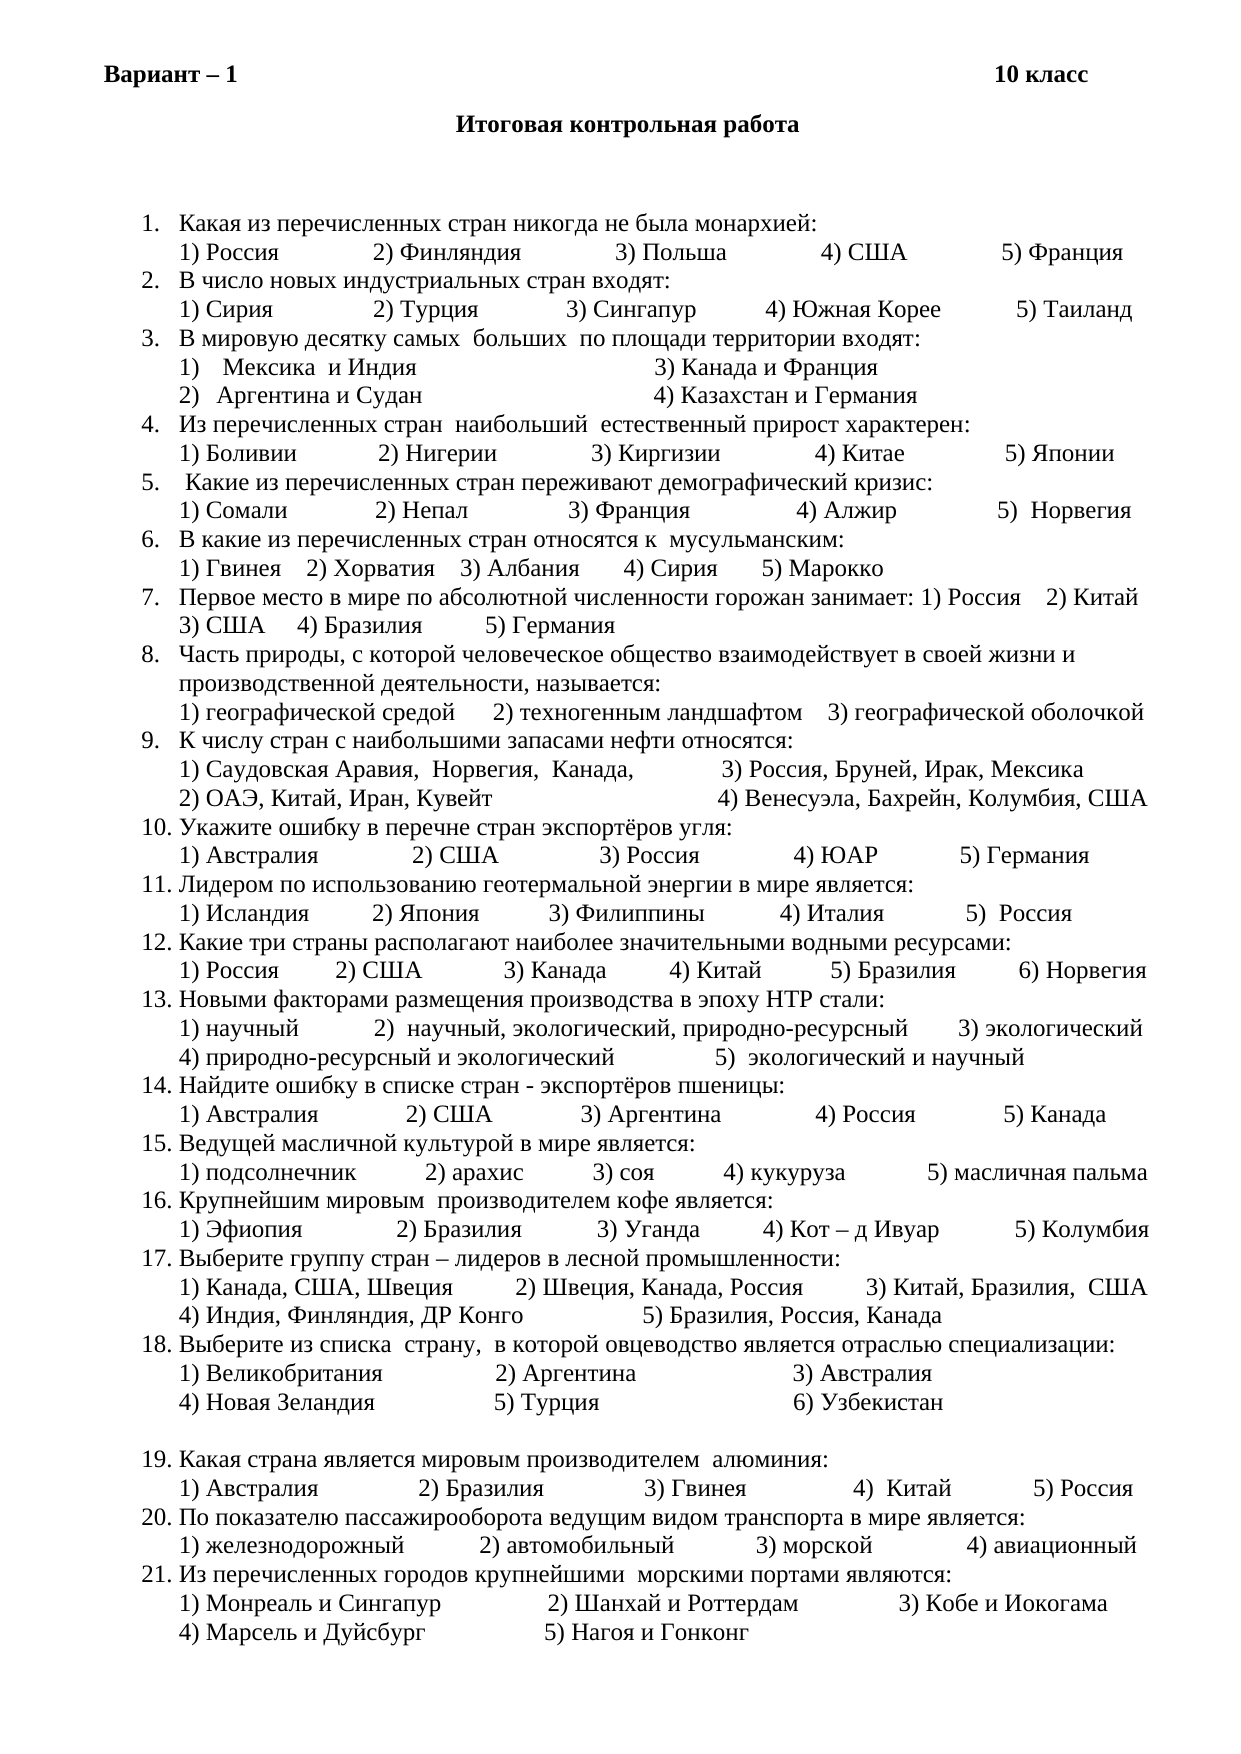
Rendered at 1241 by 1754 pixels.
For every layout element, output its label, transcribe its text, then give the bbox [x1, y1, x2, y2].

list 1) Австралия 2) США 3) Аргентина 4) Россия 5) Канада [178, 1099, 1152, 1128]
list В какие из перечисленных стран относятся к мусульманским: [141, 524, 1152, 553]
list 1) Россия 2) Финляндия 3) Польша 4) США 5) Франция [178, 237, 1152, 265]
list Выберите из списка страну, в которой овцеводство является отраслью специализации: [141, 1329, 1152, 1358]
list Из перечисленных стран наибольший естественный прирост характерен: 1) Боливии 2) Нигерии 3) Киргизии 4) Китае 5) Японии [141, 409, 1152, 467]
list К числу стран с наибольшими запасами нефти относятся: [141, 725, 1152, 754]
list Найдите ошибку в списке стран - экспортёров пшеницы: [141, 1070, 1152, 1099]
list 1) Гвинея 2) Хорватия 3) Албания 4) Сирия 5) Марокко [178, 553, 1152, 582]
list 1) Великобритания 2) Аргентина 3) Австралия 4) Новая Зеландия 5) Турция 6) Узбекистан [178, 1358, 1152, 1415]
list Мексика и Индия 3) Канада и Франция [178, 352, 1152, 380]
list 1) Австралия 2) США 3) Россия 4) ЮАР 5) Германия [178, 840, 1152, 869]
text Итоговая контрольная работа [103, 109, 1152, 137]
list Какие три страны располагают наиболее значительными водными ресурсами: 1) Россия 2) США 3) Канада 4) Китай 5) Бразилия 6) Норвегия [141, 927, 1152, 984]
list Какая из перечисленных стран никогда не была монархией: [141, 208, 1152, 237]
text Вариант – 1 10 класс [103, 59, 1152, 88]
list В мировую десятку самых больших по площади территории входят: [141, 323, 1152, 352]
list Часть природы, с которой человеческое общество взаимодействует в своей жизни и производственной деятельности, называется: [141, 639, 1152, 697]
list По показателю пассажирооборота ведущим видом транспорта в мире является: [141, 1502, 1152, 1530]
list Крупнейшим мировым производителем кофе является: [141, 1185, 1152, 1214]
list 1) географической средой 2) техногенным ландшафтом 3) географической оболочкой [178, 697, 1152, 725]
list В число новых индустриальных стран входят: 1) Сирия 2) Турция 3) Сингапур 4) Южная Корее 5) Таиланд [141, 265, 1152, 323]
list Укажите ошибку в перечне стран экспортёров угля: [141, 812, 1152, 840]
list Какие из перечисленных стран переживают демографический кризис: 1) Сомали 2) Непал 3) Франция 4) Алжир 5) Норвегия [141, 467, 1152, 524]
list 1) подсолнечник 2) арахис 3) соя 4) кукуруза 5) масличная пальма [178, 1157, 1152, 1185]
list 1) Канада, США, Швеция 2) Швеция, Канада, Россия 3) Китай, Бразилия, США 4) Индия, Финляндия, ДР Конго 5) Бразилия, Россия, Канада [178, 1272, 1152, 1329]
list Аргентина и Судан 4) Казахстан и Германия [178, 380, 1152, 409]
list Выберите группу стран – лидеров в лесной промышленности: [141, 1243, 1152, 1272]
list 1) Эфиопия 2) Бразилия 3) Уганда 4) Кот – д Ивуар 5) Колумбия [178, 1214, 1152, 1243]
list 1) железнодорожный 2) автомобильный 3) морской 4) авиационный [178, 1530, 1152, 1559]
list Ведущей масличной культурой в мире является: [141, 1128, 1152, 1157]
list Новыми факторами размещения производства в эпоху НТР стали: 1) научный 2) научный, экологический, природно-ресурсный 3) экологический 4) природно-ресурсный и экологический 5) экологический и научный [141, 984, 1152, 1070]
list Первое место в мире по абсолютной численности горожан занимает: 1) Россия 2) Китай 3) США 4) Бразилия 5) Германия [141, 582, 1152, 639]
list 1) Монреаль и Сингапур 2) Шанхай и Роттердам 3) Кобе и Иокогама 4) Марсель и Дуйсбург 5) Нагоя и Гонконг [178, 1588, 1152, 1645]
list 1) Австралия 2) Бразилия 3) Гвинея 4) Китай 5) Россия [178, 1473, 1152, 1502]
list Из перечисленных городов крупнейшими морскими портами являются: [141, 1559, 1152, 1588]
list Лидером по использованию геотермальной энергии в мире является: 1) Исландия 2) Япония 3) Филиппины 4) Италия 5) Россия [141, 869, 1152, 927]
list 1) Саудовская Аравия, Норвегия, Канада, 3) Россия, Бруней, Ирак, Мексика 2) ОАЭ, Китай, Иран, Кувейт 4) Венесуэла, Бахрейн, Колумбия, США [178, 754, 1152, 812]
list Какая страна является мировым производителем алюминия: [141, 1444, 1152, 1473]
